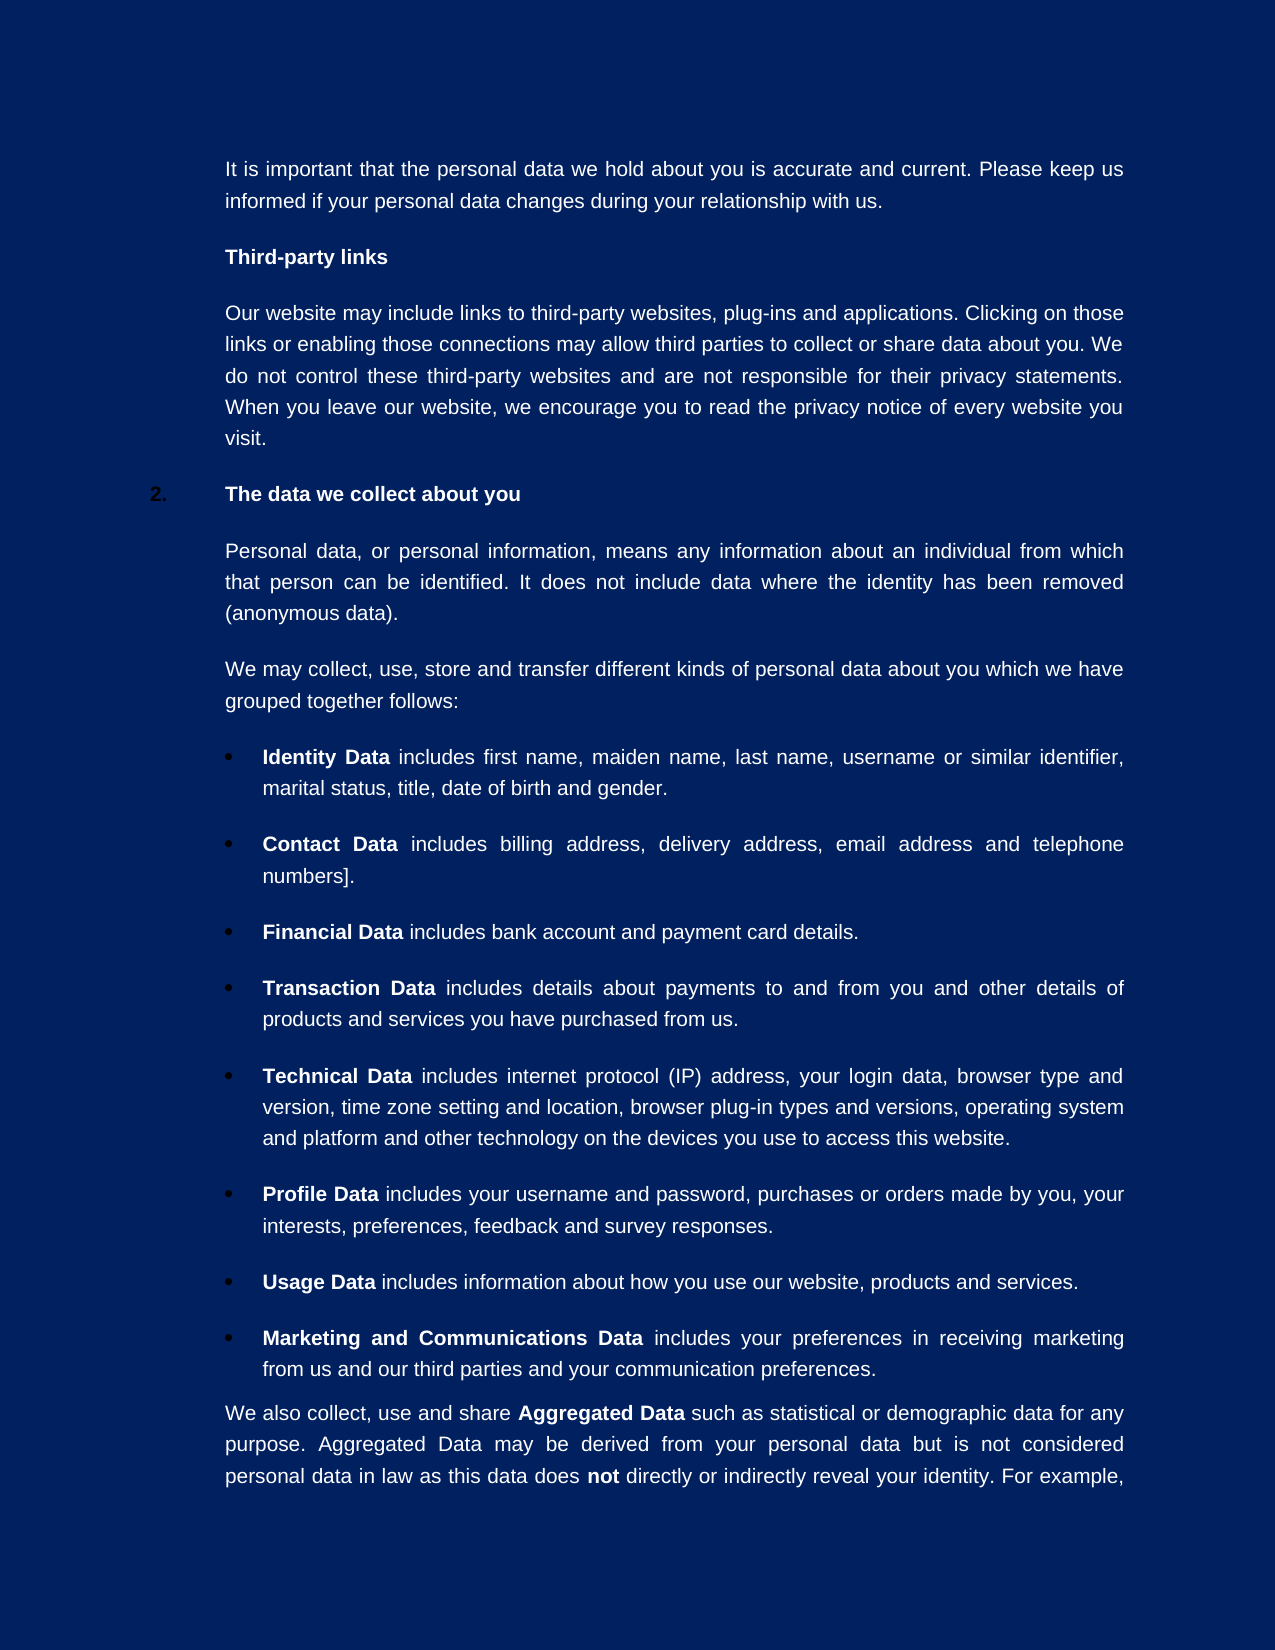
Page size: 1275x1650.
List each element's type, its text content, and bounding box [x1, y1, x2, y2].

list Usage Data includes information about how you use our website, products and services. [225, 1262, 1125, 1294]
list Contact Data includes billing address, delivery address, email address and telephone numbers]. [225, 825, 1125, 887]
title Third-party links [225, 237, 1125, 269]
list Marketing and Communications Data includes your preferences in receiving marketing from us and our third parties and your communication preferences. [225, 1319, 1125, 1381]
title We may collect, use, store and transfer different kinds of personal data about you which we have grouped together follows: [225, 650, 1125, 712]
title Our website may include links to third-party websites, plug-ins and applications. Clicking on those links or enabling those connections may allow third parties to collect or share data about you. We do not control these third-party websites and are not responsible for their privacy statements. When you leave our website, we encourage you to read the privacy notice of every website you visit. [225, 294, 1125, 450]
list Identity Data includes first name, maiden name, last name, username or similar identifier, marital status, title, date of birth and gender. [225, 737, 1125, 800]
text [225, 1394, 1125, 1487]
title Personal data, or personal information, means any information about an individual from which that person can be identified. It does not include data where the identity has been removed (anonymous data). [225, 531, 1125, 625]
list Profile Data includes your username and password, purchases or orders made by you, your interests, preferences, feedback and survey responses. [225, 1175, 1125, 1237]
title It is important that the personal data we hold about you is accurate and current. Please keep us informed if your personal data changes during your relationship with us. [225, 150, 1125, 212]
list Financial Data includes bank account and payment card details. [225, 912, 1125, 944]
list Technical Data includes internet protocol (IP) address, your login data, browser type and version, time zone setting and location, browser plug-in types and versions, operating system and platform and other technology on the devices you use to access this website. [225, 1056, 1125, 1150]
list Transaction Data includes details about payments to and from you and other details of products and services you have purchased from us. [225, 969, 1125, 1031]
title The data we collect about you [150, 475, 1125, 506]
